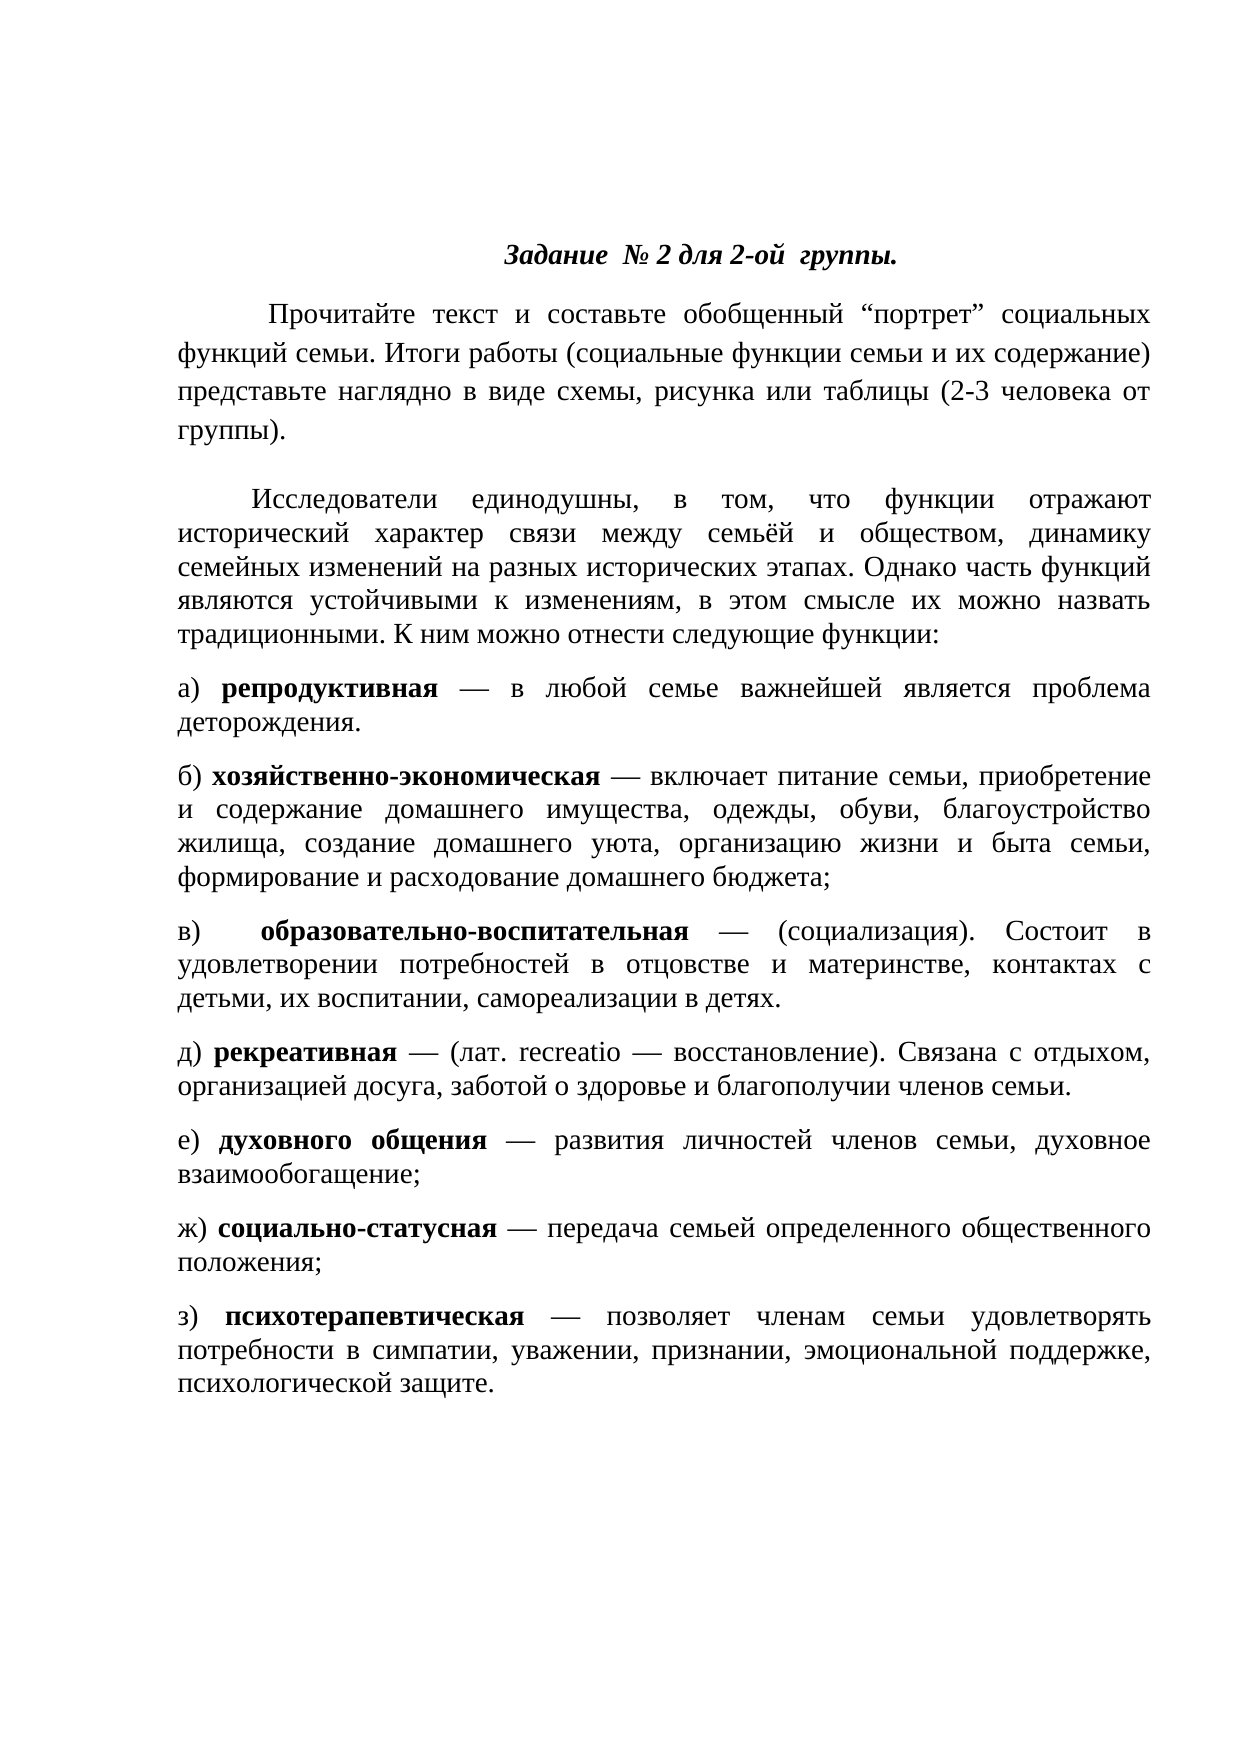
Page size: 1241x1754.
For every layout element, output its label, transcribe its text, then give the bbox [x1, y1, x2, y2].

text е) духовного общения — развития личностей членов семьи, духовное взаимообогащение; [177, 1122, 1152, 1189]
text Исследователи единодушны, в том, что функции отражают исторический характер связи между семьёй и обществом, динамику семейных изменений на разных исторических этапах. Однако часть функций являются устойчивыми к изменениям, в этом смысле их можно назвать традиционными. К ним можно отнести следующие функции: [177, 482, 1152, 649]
text б) хозяйственно-экономическая — включает питание семьи, приобретение и содержание домашнего имущества, одежды, обуви, благоустройство жилища, создание домашнего уюта, организацию жизни и быта семьи, формирование и расходование домашнего бюджета; [177, 758, 1152, 892]
text Прочитайте текст и составьте обобщенный “портрет” социальных функций семьи. Итоги работы (социальные функции семьи и их содержание) представьте наглядно в виде схемы, рисунка или таблицы (2-3 человека от группы). [177, 296, 1152, 445]
text д) рекреативная — (лат. recreatio — восстановление). Связана с отдыхом, организацией досуга, заботой о здоровье и благополучии членов семьи. [177, 1034, 1152, 1102]
text з) психотерапевтическая — позволяет членам семьи удовлетворять потребности в симпатии, уважении, признании, эмоциональной поддержке, психологической защите. [177, 1298, 1152, 1399]
text в) образовательно-воспитательная — (социализация). Состоит в удовлетворении потребностей в отцовстве и материнстве, контактах с детьми, их воспитании, самореализации в детях. [177, 913, 1152, 1014]
text а) репродуктивная — в любой семье важнейшей является проблема деторождения. [177, 670, 1152, 737]
text ж) социально-статусная — передача семьей определенного общественного положения; [177, 1210, 1152, 1277]
text Задание № 2 для 2-ой группы. [177, 237, 1152, 270]
